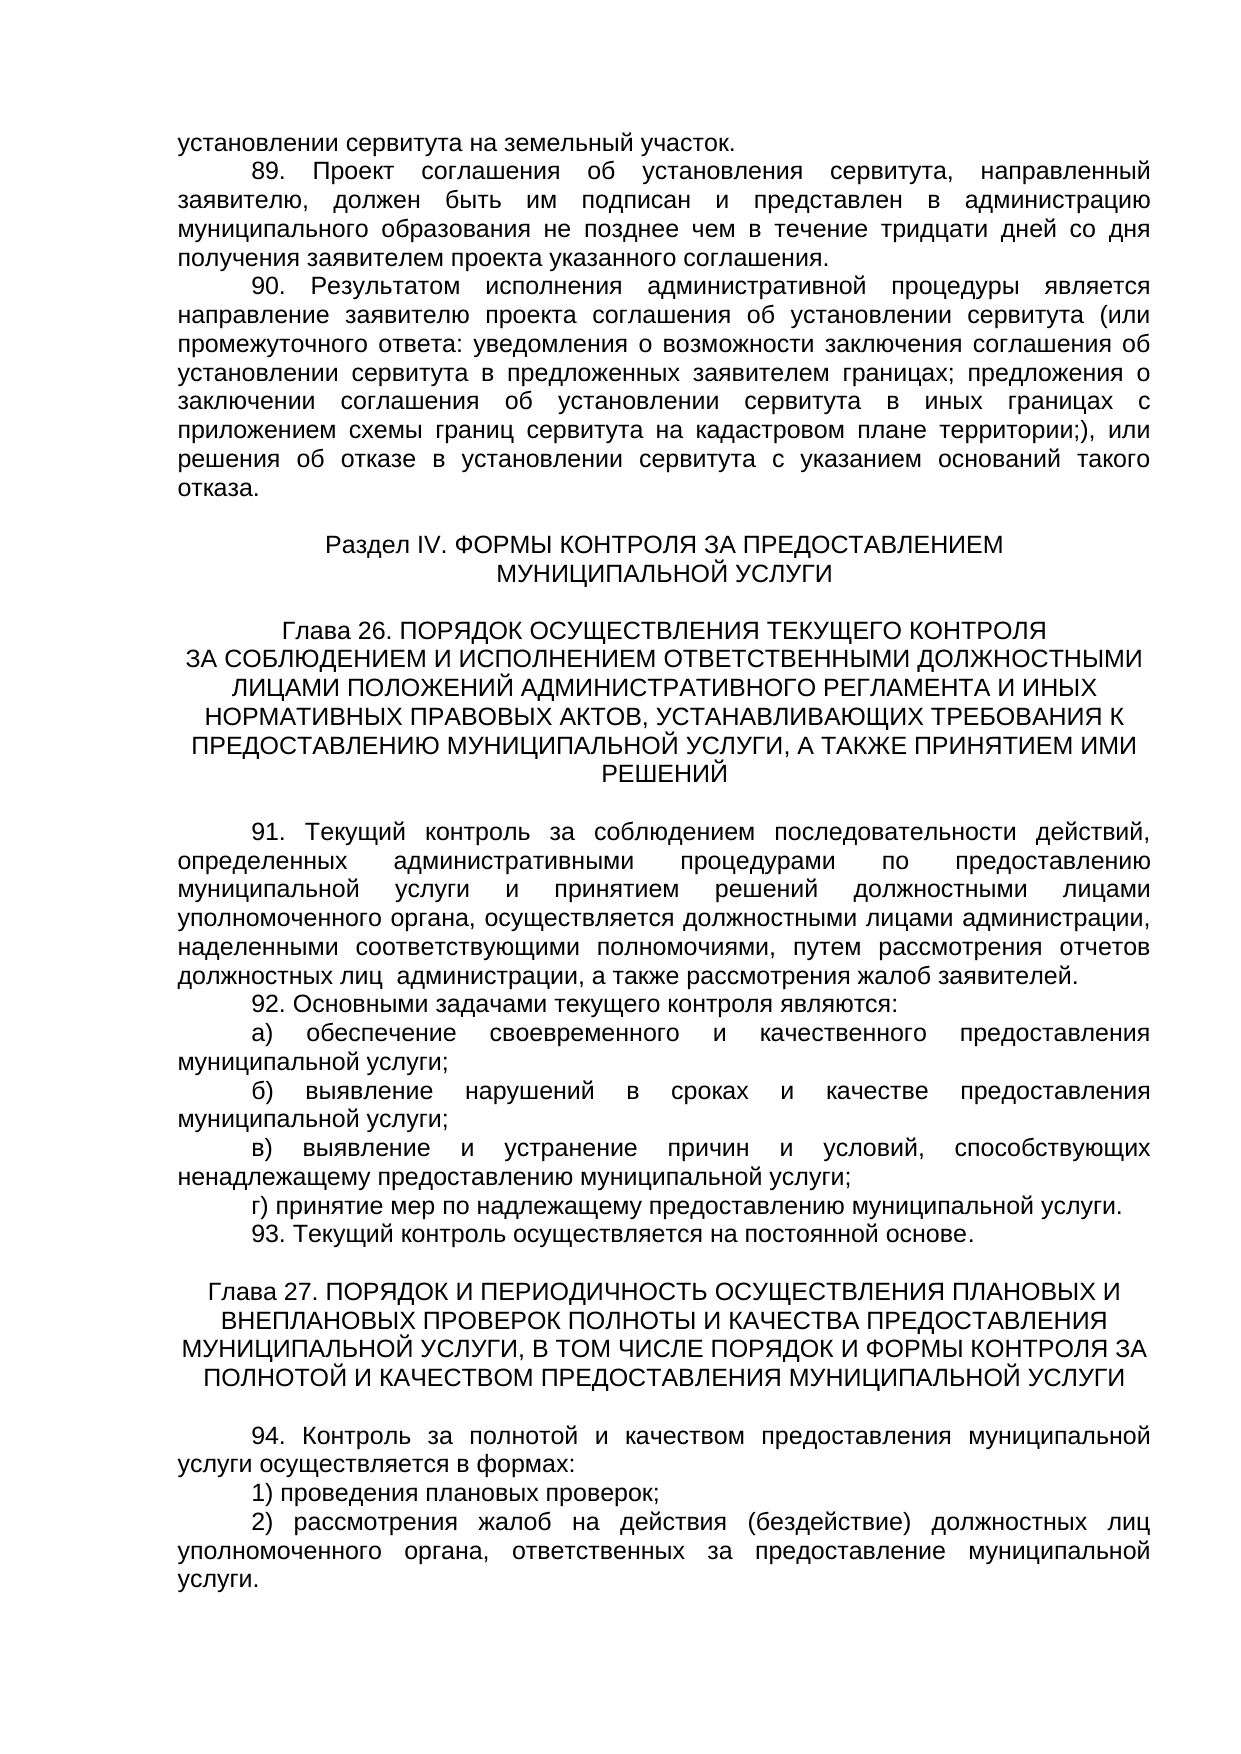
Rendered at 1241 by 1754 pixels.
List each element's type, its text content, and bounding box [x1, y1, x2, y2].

text 90. Результатом исполнения административной процедуры является направление заявителю проекта соглашения об установлении сервитута (или промежуточного ответа: уведомления о возможности заключения соглашения об установлении сервитута в предложенных заявителем границах; предложения о заключении соглашения об установлении сервитута в иных границах с приложением схемы границ сервитута на кадастровом плане территории;), или решения об отказе в установлении сервитута с указанием оснований такого отказа. [177, 271, 1152, 501]
text 93. Текущий контроль осуществляется на постоянной основе. [177, 1219, 1152, 1248]
text 1) проведения плановых проверок; [177, 1478, 1152, 1507]
text 2) рассмотрения жалоб на действия (бездействие) должностных лиц уполномоченного органа, ответственных за предоставление муниципальной услуги. [177, 1507, 1152, 1593]
text г) принятие мер по надлежащему предоставлению муниципальной услуги. [177, 1191, 1152, 1219]
text ЗА СОБЛЮДЕНИЕМ И ИСПОЛНЕНИЕМ ОТВЕТСТВЕННЫМИ ДОЛЖНОСТНЫМИ ЛИЦАМИ ПОЛОЖЕНИЙ АДМИНИСТРАТИВНОГО РЕГЛАМЕНТА И ИНЫХ НОРМАТИВНЫХ ПРАВОВЫХ АКТОВ, УСТАНАВЛИВАЮЩИХ ТРЕБОВАНИЯ К ПРЕДОСТАВЛЕНИЮ МУНИЦИПАЛЬНОЙ УСЛУГИ, А ТАКЖЕ ПРИНЯТИЕМ ИМИ РЕШЕНИЙ [177, 644, 1152, 788]
text МУНИЦИПАЛЬНОЙ УСЛУГИ [177, 559, 1152, 588]
text б) выявление нарушений в сроках и качестве предоставления муниципальной услуги; [177, 1076, 1152, 1133]
text 94. Контроль за полнотой и качеством предоставления муниципальной услуги осуществляется в формах: [177, 1421, 1152, 1478]
text 92. Основными задачами текущего контроля являются: [177, 989, 1152, 1018]
text в) выявление и устранение причин и условий, способствующих ненадлежащему предоставлению муниципальной услуги; [177, 1133, 1152, 1191]
text Глава 27. ПОРЯДОК И ПЕРИОДИЧНОСТЬ ОСУЩЕСТВЛЕНИЯ ПЛАНОВЫХ И ВНЕПЛАНОВЫХ ПРОВЕРОК ПОЛНОТЫ И КАЧЕСТВА ПРЕДОСТАВЛЕНИЯ МУНИЦИПАЛЬНОЙ УСЛУГИ, В ТОМ ЧИСЛЕ ПОРЯДОК И ФОРМЫ КОНТРОЛЯ ЗА ПОЛНОТОЙ И КАЧЕСТВОМ ПРЕДОСТАВЛЕНИЯ МУНИЦИПАЛЬНОЙ УСЛУГИ [177, 1277, 1152, 1392]
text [177, 128, 1152, 156]
text а) обеспечение своевременного и качественного предоставления муниципальной услуги; [177, 1018, 1152, 1076]
text Глава 26. ПОРЯДОК ОСУЩЕСТВЛЕНИЯ ТЕКУЩЕГО КОНТРОЛЯ [177, 616, 1152, 644]
text Раздел IV. ФОРМЫ КОНТРОЛЯ ЗА ПРЕДОСТАВЛЕНИЕМ [177, 530, 1152, 559]
text 91. Текущий контроль за соблюдением последовательности действий, определенных административными процедурами по предоставлению муниципальной услуги и принятием решений должностными лицами уполномоченного органа, осуществляется должностными лицами администрации, наделенными соответствующими полномочиями, путем рассмотрения отчетов должностных лиц администрации, а также рассмотрения жалоб заявителей. [177, 817, 1152, 989]
text 89. Проект соглашения об установления сервитута, направленный заявителю, должен быть им подписан и представлен в администрацию муниципального образования не позднее чем в течение тридцати дней со дня получения заявителем проекта указанного соглашения. [177, 156, 1152, 271]
